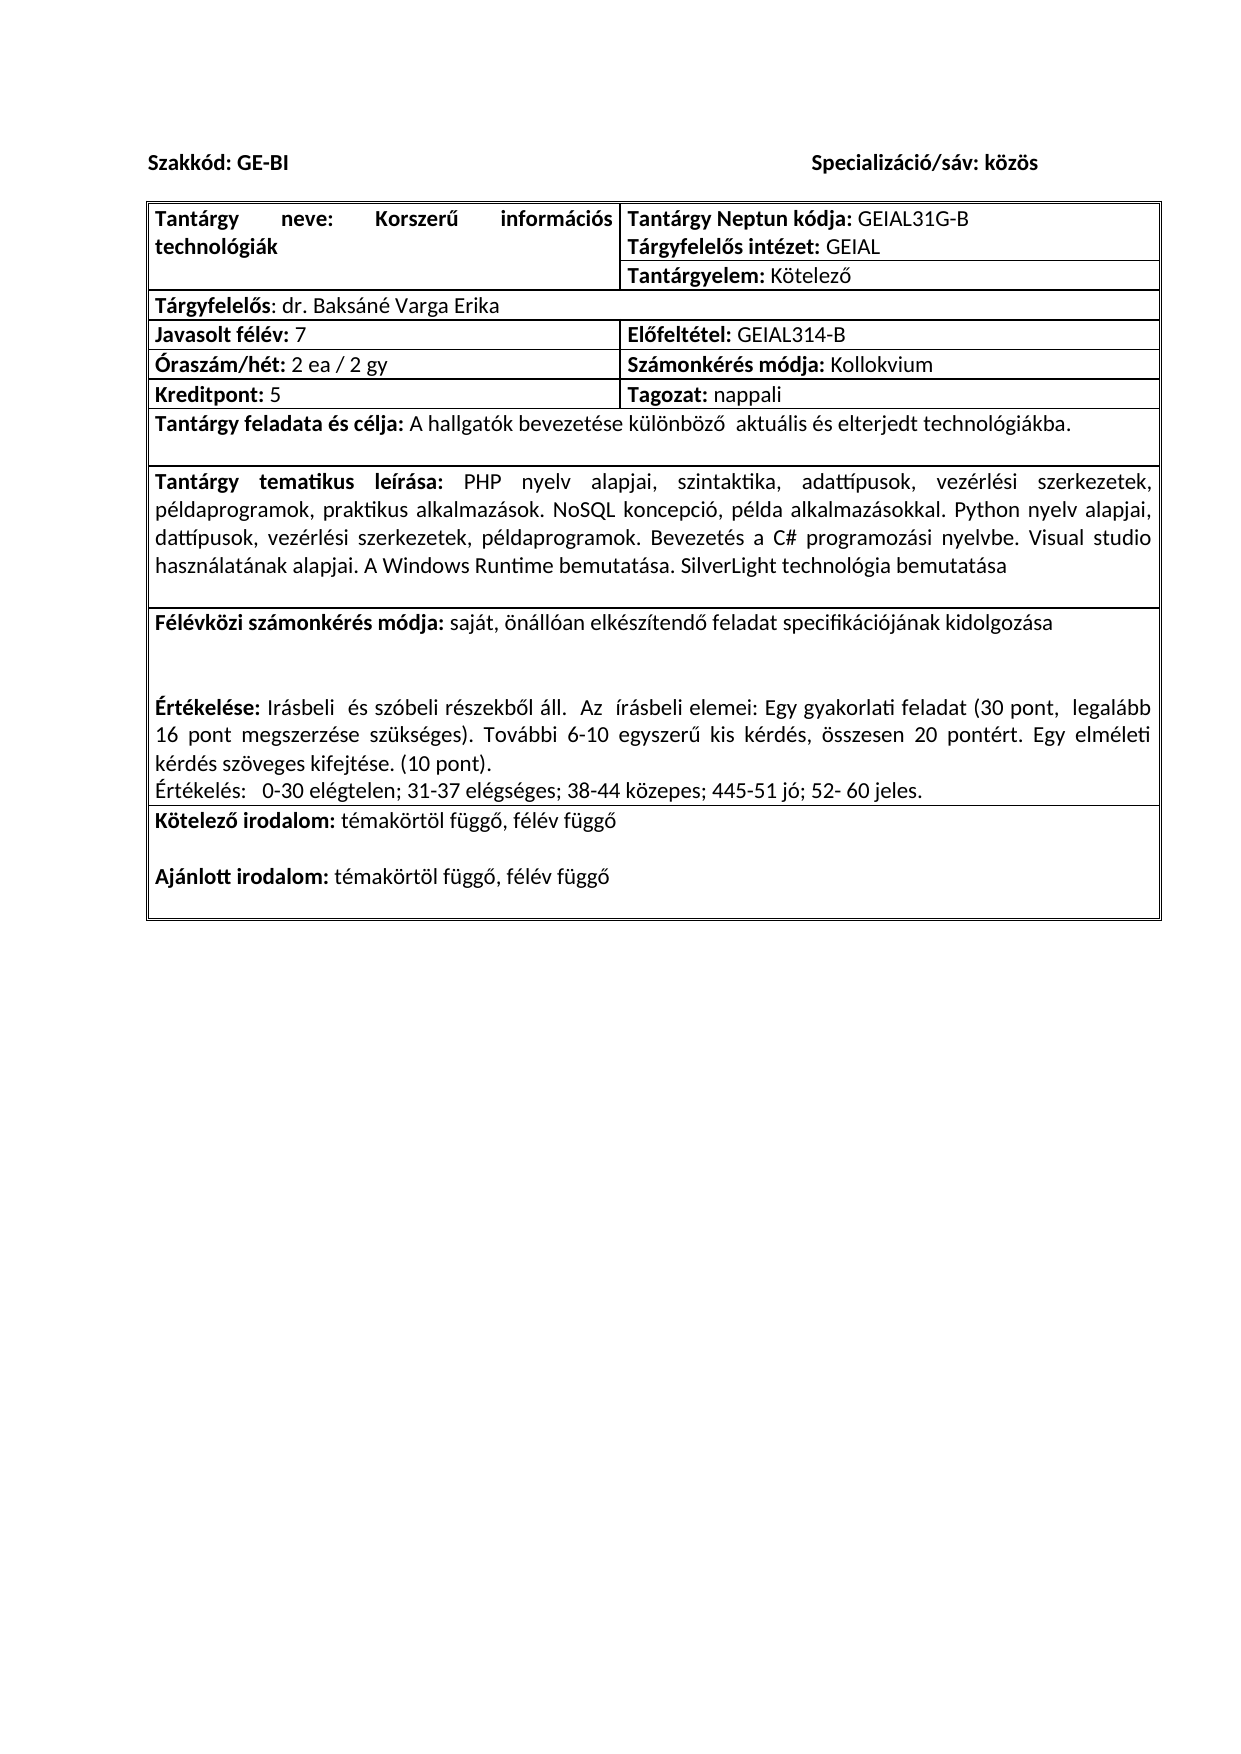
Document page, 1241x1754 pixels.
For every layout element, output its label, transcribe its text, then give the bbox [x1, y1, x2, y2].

table_cell Tagozat: nappali [621, 380, 1159, 408]
table_cell Tantárgy tematikus leírása: PHP nyelv alapjai, szintaktika, adattípusok, vezérlési szerkezetek, példaprogramok, praktikus alkalmazások. NoSQL koncepció, példa alkalmazásokkal. Python nyelv alapjai, dattípusok, vezérlési szerkezetek, példaprogramok. Bevezetés a C# programozási nyelvbe. Visual studio használatának alapjai. A Windows Runtime bemutatása. SilverLight technológia bemutatása [149, 467, 1159, 607]
table_cell Óraszám/hét: 2 ea / 2 gy [149, 350, 619, 378]
table_header Tantárgy Neptun kódja: GEIAL31G-B Tárgyfelelős intézet: GEIAL [621, 204, 1159, 260]
table_cell Előfeltétel: GEIAL314-B [621, 321, 1159, 348]
table_cell Kreditpont: 5 [149, 380, 619, 408]
table_cell Tantárgyelem: Kötelező [621, 261, 1159, 289]
table_header Tantárgy neve: Korszerű információs technológiák [149, 204, 619, 289]
table_cell Kötelező irodalom: témakörtöl függő, félév függő Ajánlott irodalom: témakörtöl függő, félév függő [149, 806, 1159, 918]
table_cell Javasolt félév: 7 [149, 321, 619, 348]
table_cell Számonkérés módja: Kollokvium [621, 350, 1159, 378]
text Szakkód: GE-BI Specializáció/sáv: közös [148, 148, 1093, 176]
table_cell Félévközi számonkérés módja: saját, önállóan elkészítendő feladat specifikációjának kidolgozása Értékelése: Irásbeli és szóbeli részekből áll. Az írásbeli elemei: Egy gyakorlati feladat (30 pont, legalább 16 pont megszerzése szükséges). További 6-10 egyszerű kis kérdés, összesen 20 pontért. Egy elméleti kérdés szöveges kifejtése. (10 pont). Értékelés: 0-30 elégtelen; 31-37 elégséges; 38-44 közepes; 445-51 jó; 52- 60 jeles. [149, 609, 1159, 805]
table_cell Tantárgy feladata és célja: A hallgatók bevezetése különböző aktuális és elterjedt technológiákba. [149, 409, 1159, 465]
table_cell Tárgyfelelős: dr. Baksáné Varga Erika [149, 291, 1159, 319]
